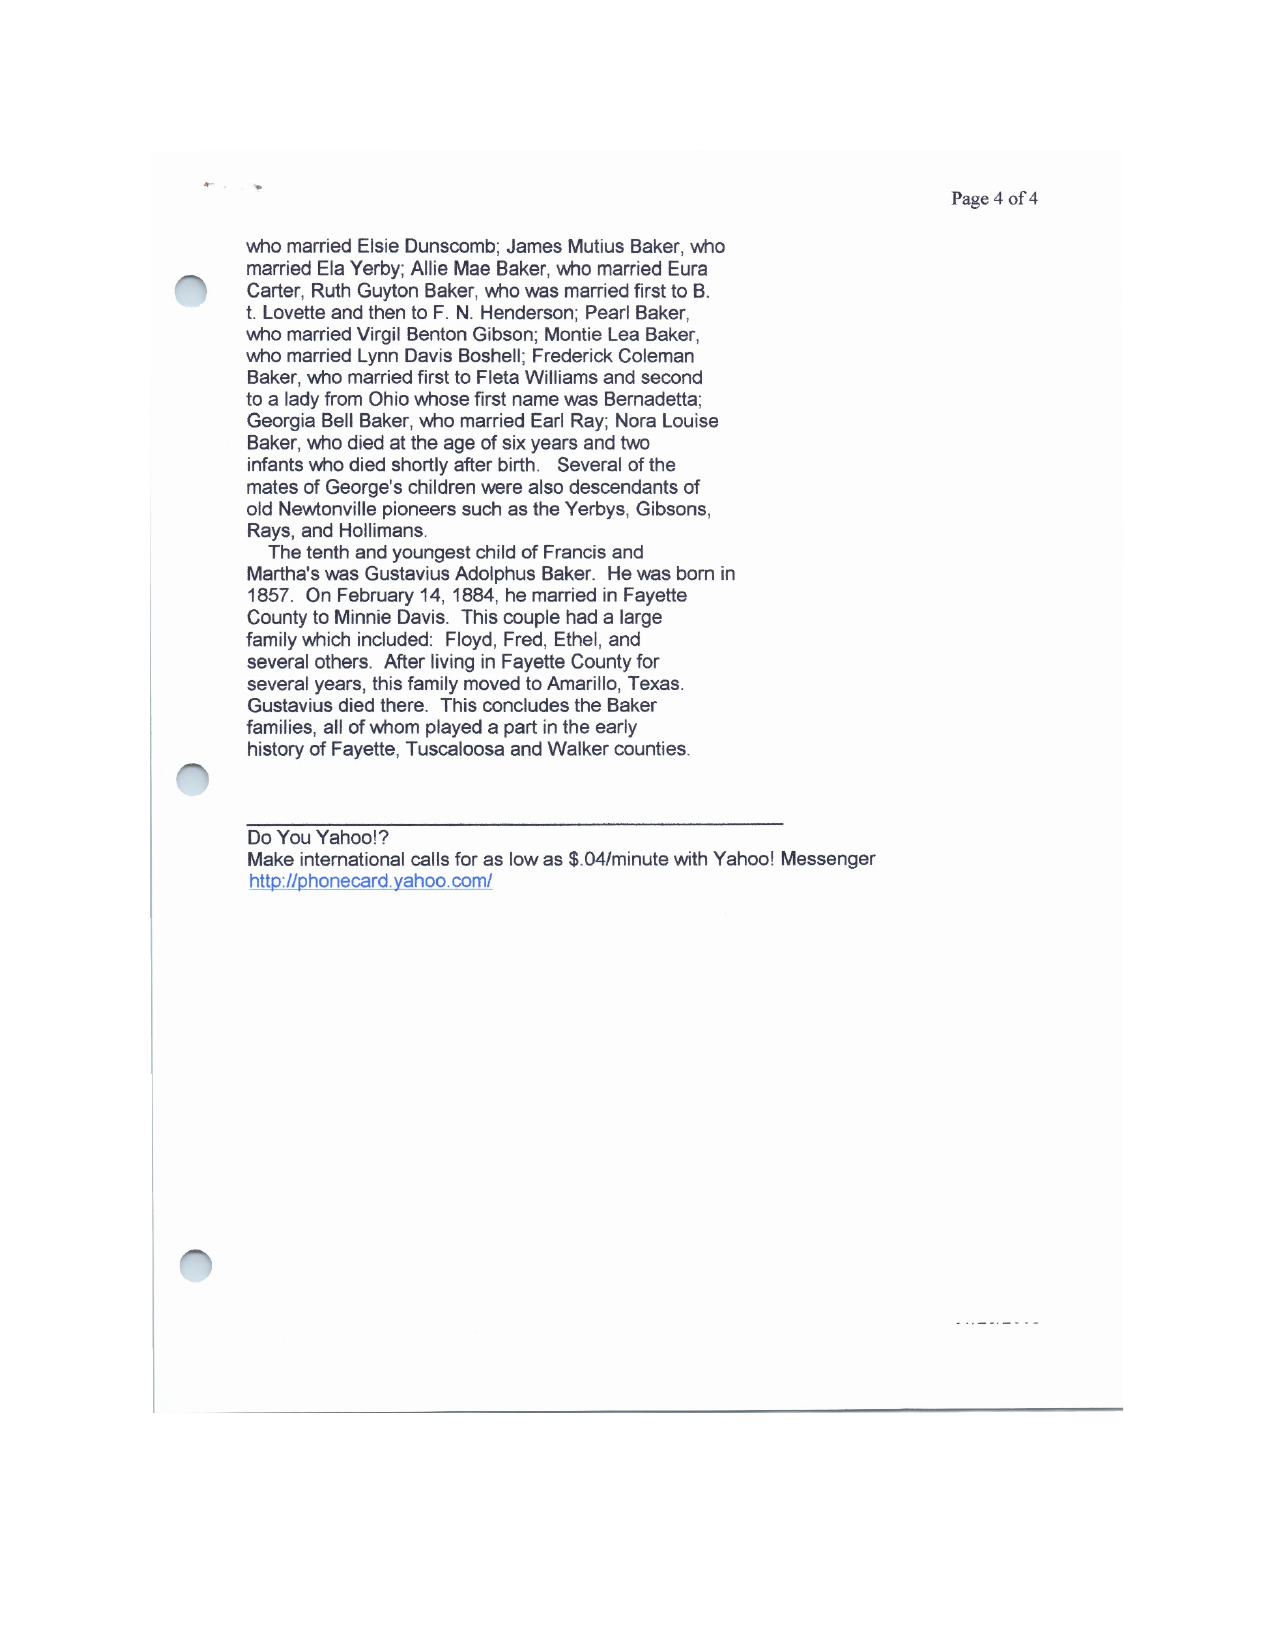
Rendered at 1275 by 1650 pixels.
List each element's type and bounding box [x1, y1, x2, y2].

picture [150, 150, 1124, 1413]
